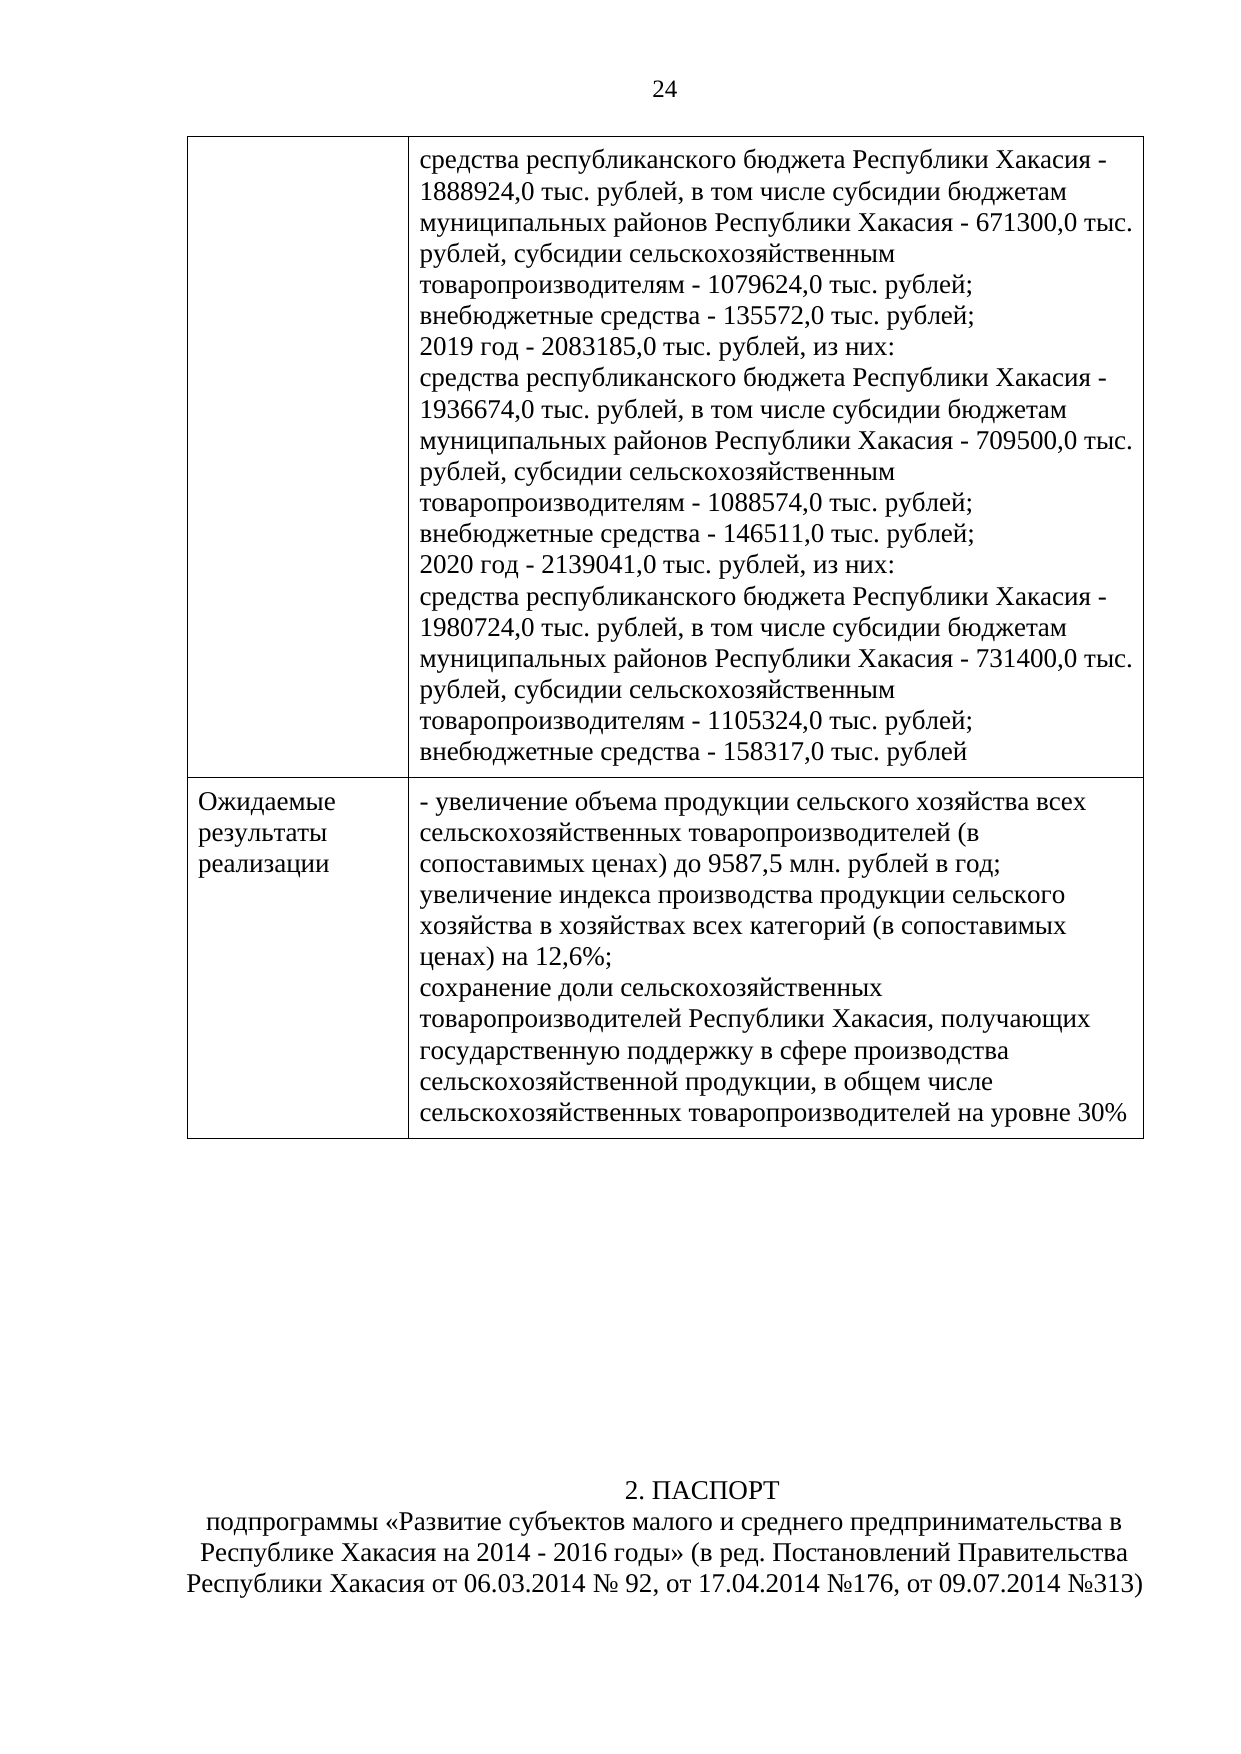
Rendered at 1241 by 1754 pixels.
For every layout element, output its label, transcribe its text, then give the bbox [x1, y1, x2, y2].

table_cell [409, 137, 1143, 777]
text 2. ПАСПОРТ [177, 1474, 1152, 1505]
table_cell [188, 137, 408, 777]
table_cell Ожидаемые результаты реализации [188, 778, 408, 1138]
text подпрограммы «Развитие субъектов малого и среднего предпринимательства в Республике Хакасия на 2014 - 2016 годы» (в ред. Постановлений Правительства Республики Хакасия от 06.03.2014 № 92, от 17.04.2014 №176, от 09.07.2014 №313) [177, 1505, 1152, 1598]
table_cell - увеличение объема продукции сельского хозяйства всех сельскохозяйственных товаропроизводителей (в сопоставимых ценах) до 9587,5 млн. рублей в год; увеличение индекса производства продукции сельского хозяйства в хозяйствах всех категорий (в сопоставимых ценах) на 12,6%; сохранение доли сельскохозяйственных товаропроизводителей Республики Хакасия, получающих государственную поддержку в сфере производства сельскохозяйственной продукции, в общем числе сельскохозяйственных товаропроизводителей на уровне 30% [409, 778, 1143, 1138]
